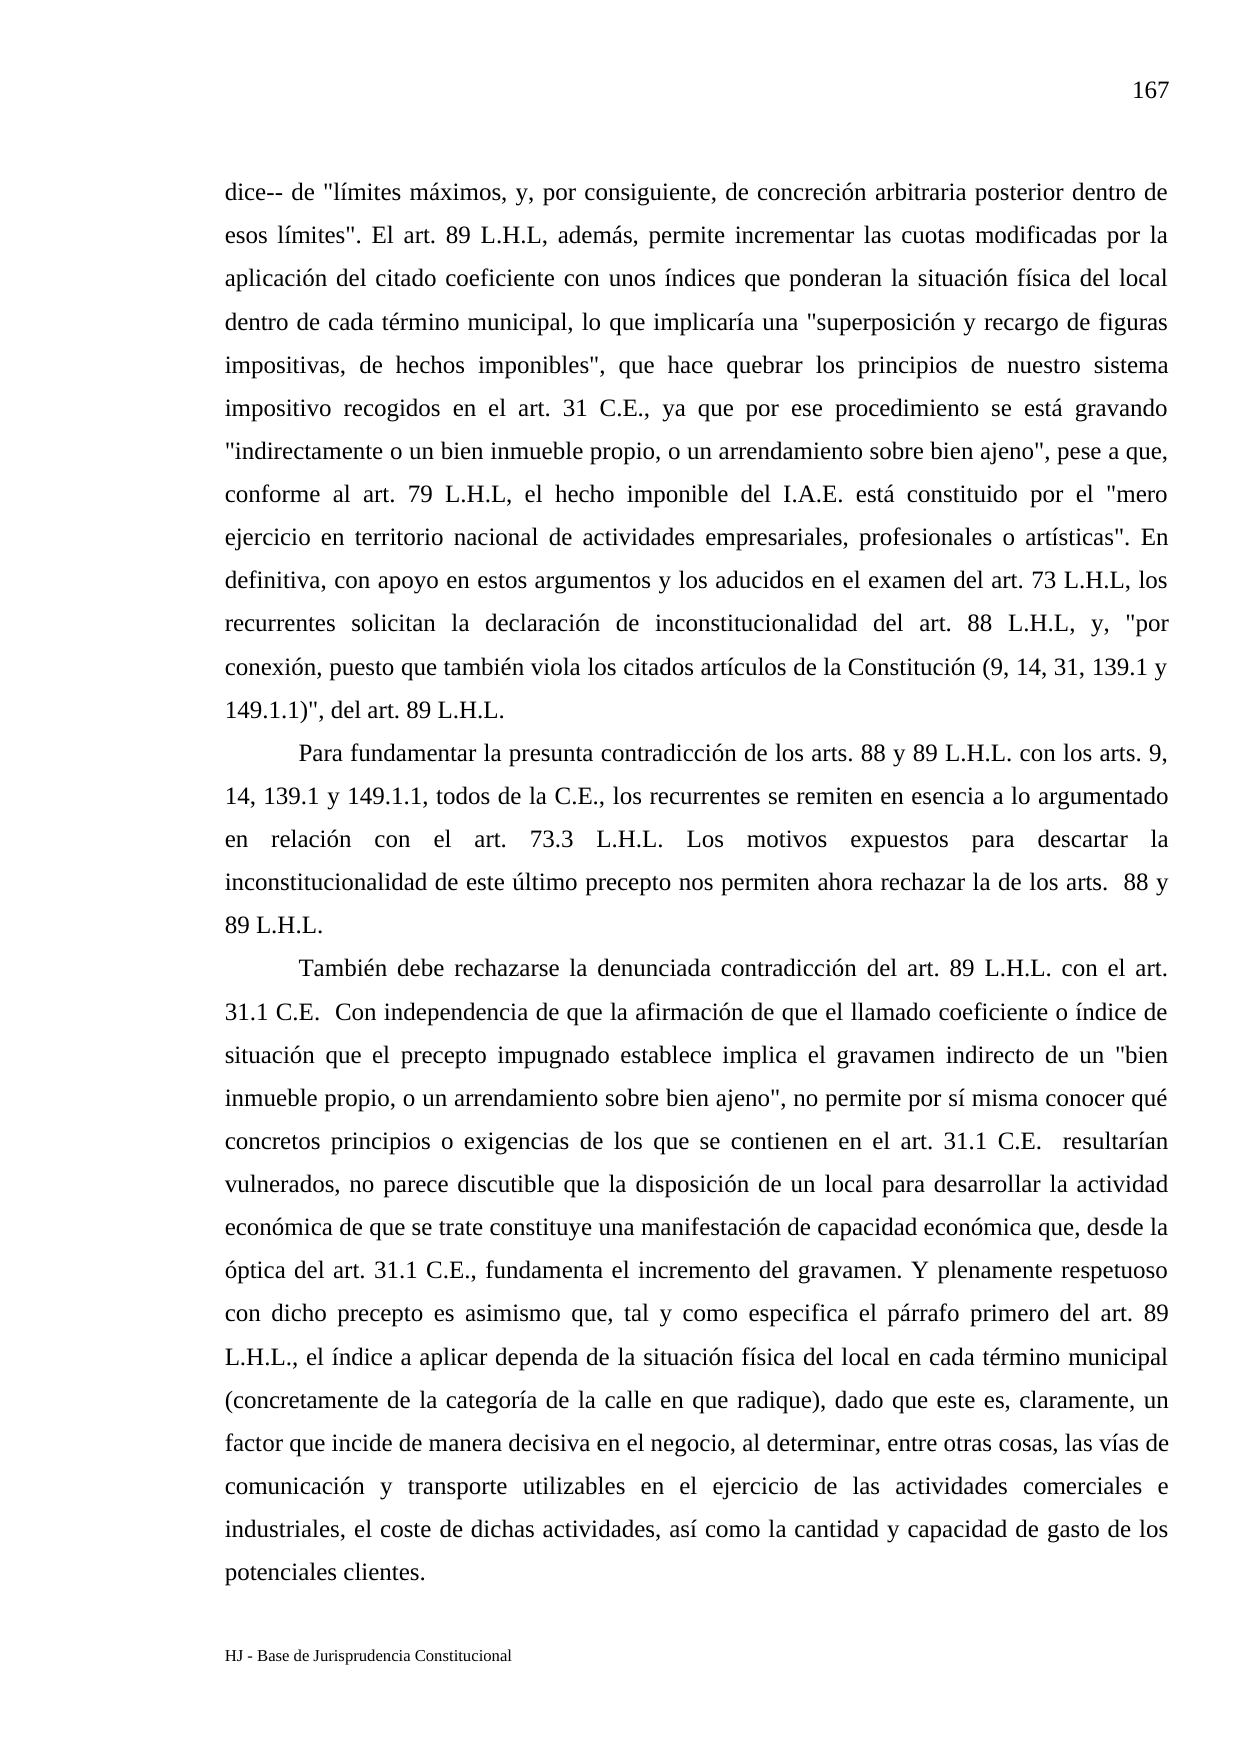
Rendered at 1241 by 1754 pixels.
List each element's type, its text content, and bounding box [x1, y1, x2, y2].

text También debe rechazarse la denunciada contradicción del art. 89 L.H.L. con el art. 31.1 C.E. Con independencia de que la afirmación de que el llamado coeficiente o índice de situación que el precepto impugnado establece implica el gravamen indirecto de un "bien inmueble propio, o un arrendamiento sobre bien ajeno", no permite por sí misma conocer qué concretos principios o exigencias de los que se contienen en el art. 31.1 C.E. resultarían vulnerados, no parece discutible que la disposición de un local para desarrollar la actividad económica de que se trate constituye una manifestación de capacidad económica que, desde la óptica del art. 31.1 C.E., fundamenta el incremento del gravamen. Y plenamente respetuoso con dicho precepto es asimismo que, tal y como especifica el párrafo primero del art. 89 L.H.L., el índice a aplicar dependa de la situación física del local en cada término municipal (concretamente de la categoría de la calle en que radique), dado que este es, claramente, un factor que incide de manera decisiva en el negocio, al determinar, entre otras cosas, las vías de comunicación y transporte utilizables en el ejercicio de las actividades comerciales e industriales, el coste de dichas actividades, así como la cantidad y capacidad de gasto de los potenciales clientes. [224, 953, 1169, 1586]
text Para fundamentar la presunta contradicción de los arts. 88 y 89 L.H.L. con los arts. 9, 14, 139.1 y 149.1.1, todos de la C.E., los recurrentes se remiten en esencia a lo argumentado en relación con el art. 73.3 L.H.L. Los motivos expuestos para descartar la inconstitucionalidad de este último precepto nos permiten ahora rechazar la de los arts. 88 y 89 L.H.L. [224, 738, 1169, 939]
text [224, 177, 1169, 723]
